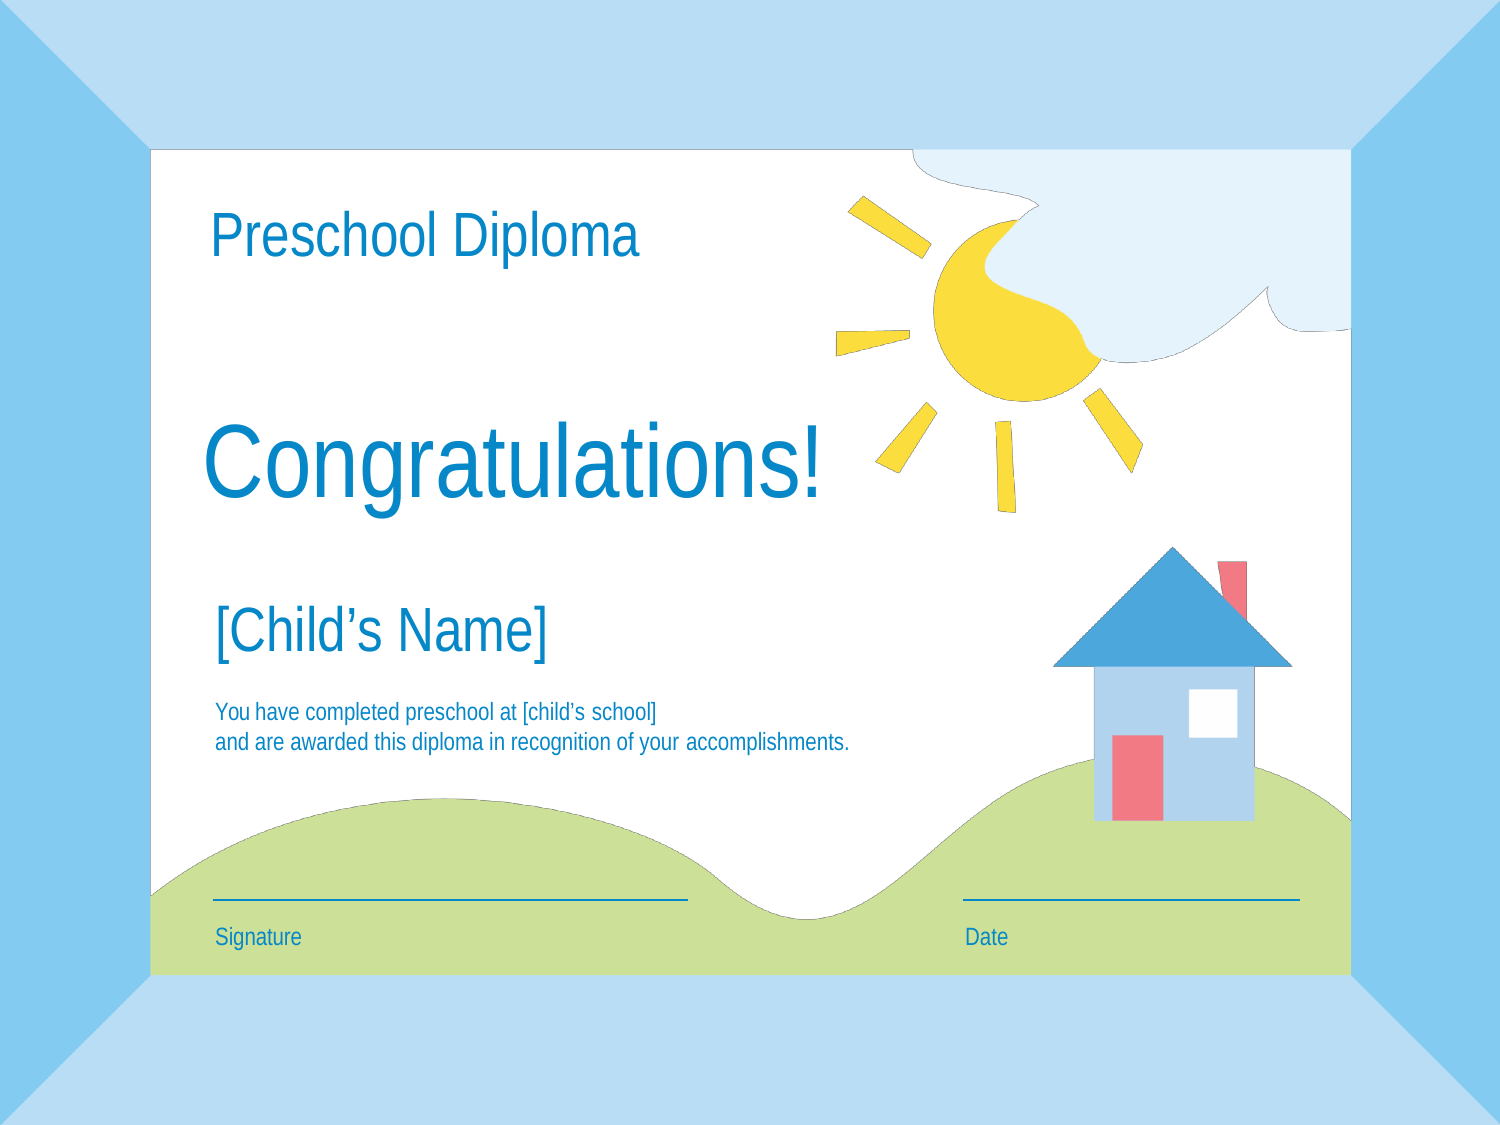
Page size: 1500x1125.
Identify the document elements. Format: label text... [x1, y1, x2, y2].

text Congratulations! [202, 400, 1285, 519]
text Signature Date [215, 922, 1285, 951]
subtitle [Child’s Name] [215, 593, 1285, 665]
text You have completed preschool at [child’s school] [215, 697, 1285, 725]
text and are awarded this diploma in recognition of your accomplishments. [215, 727, 1285, 755]
subtitle Preschool Diploma [210, 198, 1285, 270]
picture [0, 0, 1500, 1125]
